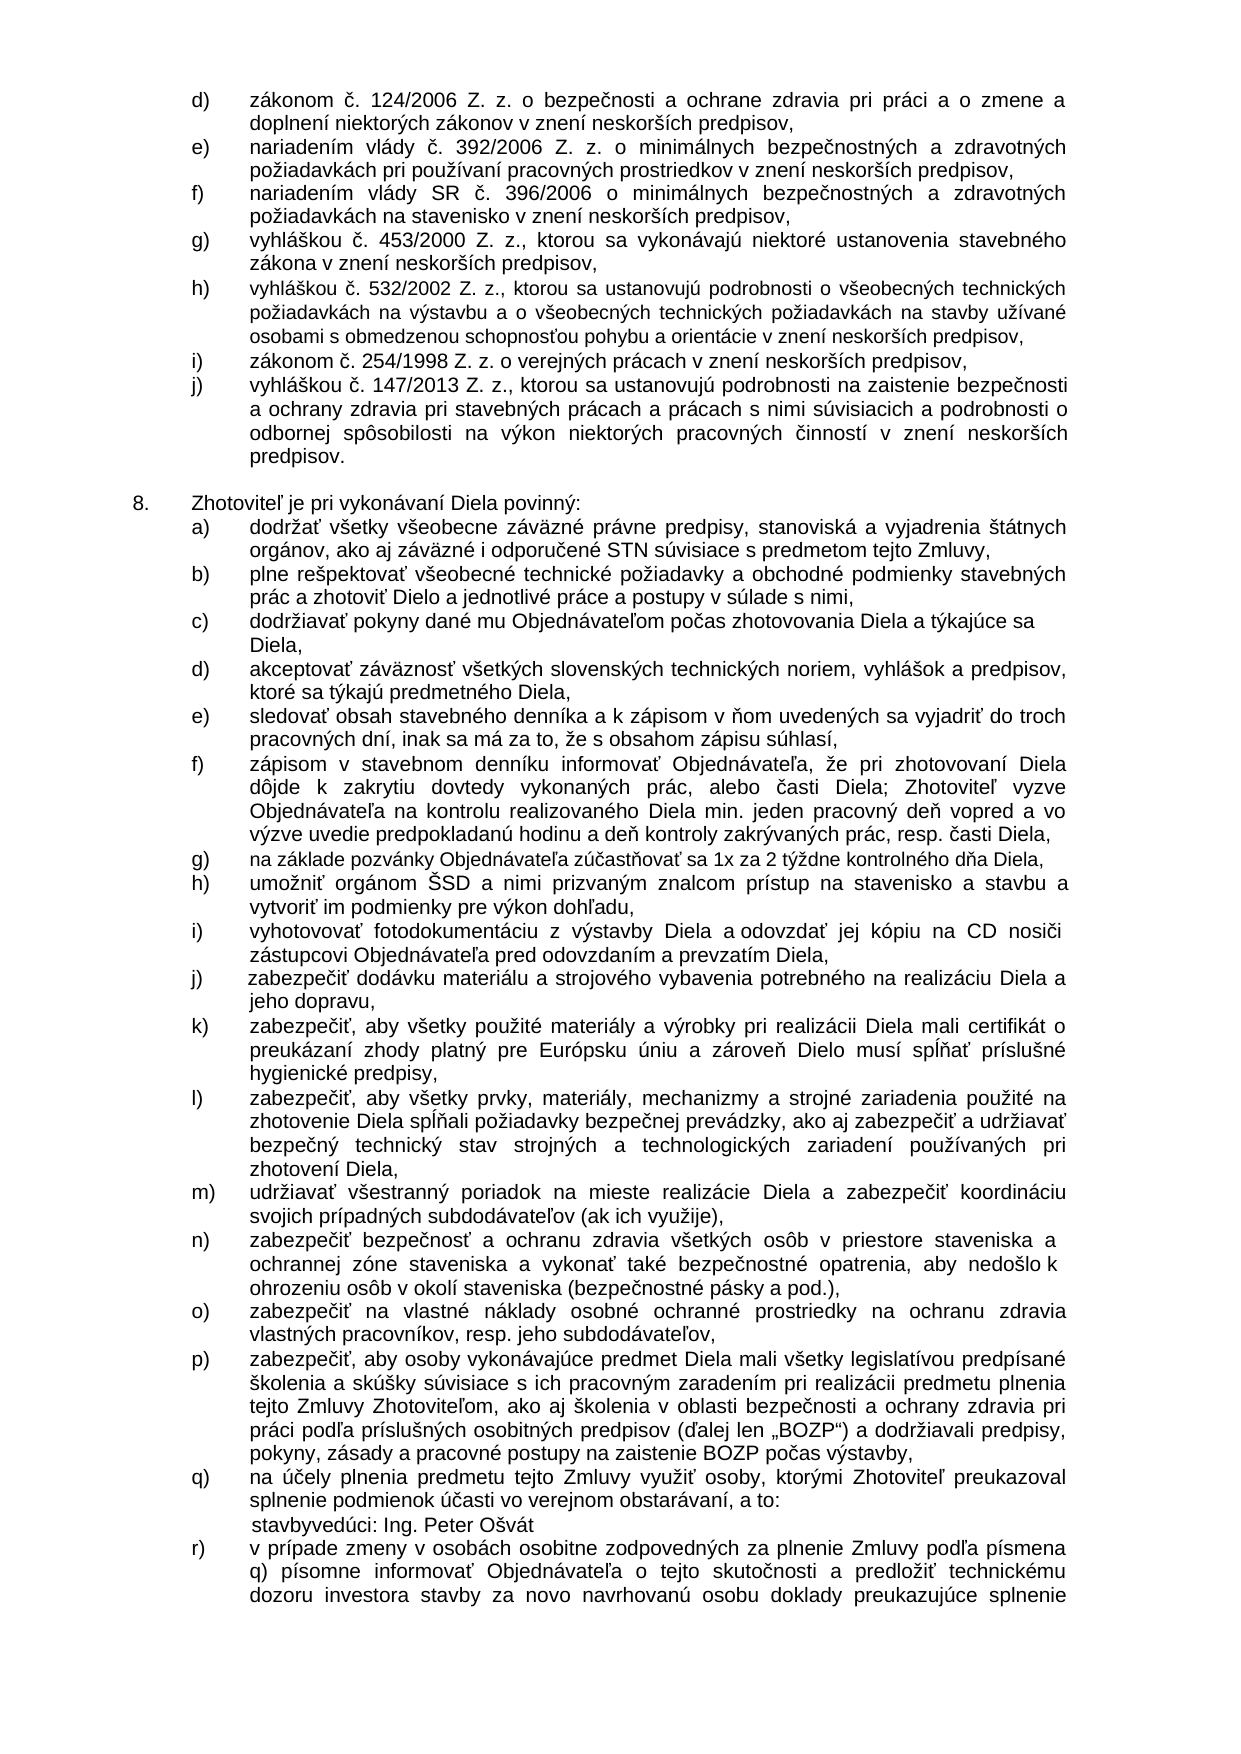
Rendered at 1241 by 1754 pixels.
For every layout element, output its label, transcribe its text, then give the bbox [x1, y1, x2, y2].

text Diela, [249, 633, 1069, 657]
list vyhotovovať fotodokumentáciu z výstavby Diela a odovzdať jej kópiu na CD nosiči [191, 919, 1069, 943]
list vyhláškou č. 453/2000 Z. z., ktorou sa vykonávajú niektoré ustanovenia stavebného zákona v znení neskorších predpisov, [191, 229, 1067, 275]
text stavbyvedúci: Ing. Peter Ošvát [251, 1512, 1069, 1536]
list zabezpečiť bezpečnosť a ochranu zdravia všetkých osôb v priestore staveniska a [191, 1227, 1069, 1251]
list zabezpečiť, aby osoby vykonávajúce predmet Diela mali všetky legislatívou predpísané školenia a skúšky súvisiace s ich pracovným zaradením pri realizácii predmetu plnenia tejto Zmluvy Zhotoviteľom, ako aj školenia v oblasti bezpečnosti a ochrany zdravia pri práci podľa príslušných osobitných predpisov (ďalej len „BOZP“) a dodržiavali predpisy, pokyny, zásady a pracovné postupy na zaistenie BOZP počas výstavby, [191, 1347, 1067, 1465]
text zástupcovi Objednávateľa pred odovzdaním a prevzatím Diela, [249, 943, 1069, 967]
list zákonom č. 124/2006 Z. z. o bezpečnosti a ochrane zdravia pri práci a o zmene a doplnení niektorých zákonov v znení neskorších predpisov, [191, 89, 1067, 134]
list zákonom č. 254/1998 Z. z. o verejných prácach v znení neskorších predpisov, [191, 348, 1069, 372]
text ochrannej zóne staveniska a vykonať také bezpečnostné opatrenia, aby nedošlo k [249, 1252, 1069, 1276]
list plne rešpektovať všeobecné technické požiadavky a obchodné podmienky stavebných prác a zhotoviť Dielo a jednotlivé práce a postupy v súlade s nimi, [191, 563, 1067, 609]
list nariadením vlády č. 392/2006 Z. z. o minimálnych bezpečnostných a zdravotných požiadavkách pri používaní pracovných prostriedkov v znení neskorších predpisov, [191, 136, 1067, 182]
list udržiavať všestranný poriadok na mieste realizácie Diela a zabezpečiť koordináciu svojich prípadných subdodávateľov (ak ich využije), [191, 1181, 1067, 1227]
list zabezpečiť, aby všetky použité materiály a výrobky pri realizácii Diela mali certifikát o preukázaní zhody platný pre Európsku úniu a zároveň Dielo musí spĺňať príslušné hygienické predpisy, [191, 1014, 1067, 1085]
text ohrozeniu osôb v okolí staveniska (bezpečnostné pásky a pod.), [249, 1276, 1067, 1300]
list vyhláškou č. 532/2002 Z. z., ktorou sa ustanovujú podrobnosti o všeobecných technických požiadavkách na výstavbu a o všeobecných technických požiadavkách na stavby užívané osobami s obmedzenou schopnosťou pohybu a orientácie v znení neskorších predpisov, [191, 276, 1067, 347]
list zabezpečiť, aby všetky prvky, materiály, mechanizmy a strojné zariadenia použité na zhotovenie Diela spĺňali požiadavky bezpečnej prevádzky, ako aj zabezpečiť a udržiavať bezpečný technický stav strojných a technologických zariadení používaných pri zhotovení Diela, [191, 1086, 1067, 1180]
list umožniť orgánom ŠSD a nimi prizvaným znalcom prístup na stavenisko a stavbu a vytvoriť im podmienky pre výkon dohľadu, [191, 872, 1069, 918]
list dodržiavať pokyny dané mu Objednávateľom počas zhotovovania Diela a týkajúce sa [191, 609, 1069, 633]
list Zhotoviteľ je pri vykonávaní Diela povinný: [132, 491, 1069, 515]
list dodržať všetky všeobecne záväzné právne predpisy, stanoviská a vyjadrenia štátnych orgánov, ako aj záväzné i odporučené STN súvisiace s predmetom tejto Zmluvy, [191, 516, 1067, 562]
list zápisom v stavebnom denníku informovať Objednávateľa, že pri zhotovovaní Diela dôjde k zakrytiu dovtedy vykonaných prác, alebo časti Diela; Zhotoviteľ vyzve Objednávateľa na kontrolu realizovaného Diela min. jeden pracovný deň vopred a vo výzve uvedie predpokladanú hodinu a deň kontroly zakrývaných prác, resp. časti Diela, [191, 752, 1067, 846]
list zabezpečiť na vlastné náklady osobné ochranné prostriedky na ochranu zdravia vlastných pracovníkov, resp. jeho subdodávateľov, [191, 1300, 1067, 1346]
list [191, 1536, 1067, 1607]
list nariadením vlády SR č. 396/2006 o minimálnych bezpečnostných a zdravotných požiadavkách na stavenisko v znení neskorších predpisov, [191, 182, 1067, 228]
list sledovať obsah stavebného denníka a k zápisom v ňom uvedených sa vyjadriť do troch pracovných dní, inak sa má za to, že s obsahom zápisu súhlasí, [191, 705, 1067, 751]
list na účely plnenia predmetu tejto Zmluvy využiť osoby, ktorými Zhotoviteľ preukazoval splnenie podmienok účasti vo verejnom obstarávaní, a to: [191, 1466, 1067, 1512]
list akceptovať záväznosť všetkých slovenských technických noriem, vyhlášok a predpisov, ktoré sa týkajú predmetného Diela, [191, 658, 1067, 704]
list na základe pozvánky Objednávateľa zúčastňovať sa 1x za 2 týždne kontrolného dňa Diela, [191, 847, 1069, 871]
text j) zabezpečiť dodávku materiálu a strojového vybavenia potrebného na realizáciu Diela a jeho dopravu, [191, 967, 1067, 1013]
list vyhláškou č. 147/2013 Z. z., ktorou sa ustanovujú podrobnosti na zaistenie bezpečnosti a ochrany zdravia pri stavebných prácach a prácach s nimi súvisiacich a podrobnosti o odbornej spôsobilosti na výkon niektorých pracovných činností v znení neskorších predpisov. [191, 372, 1069, 468]
